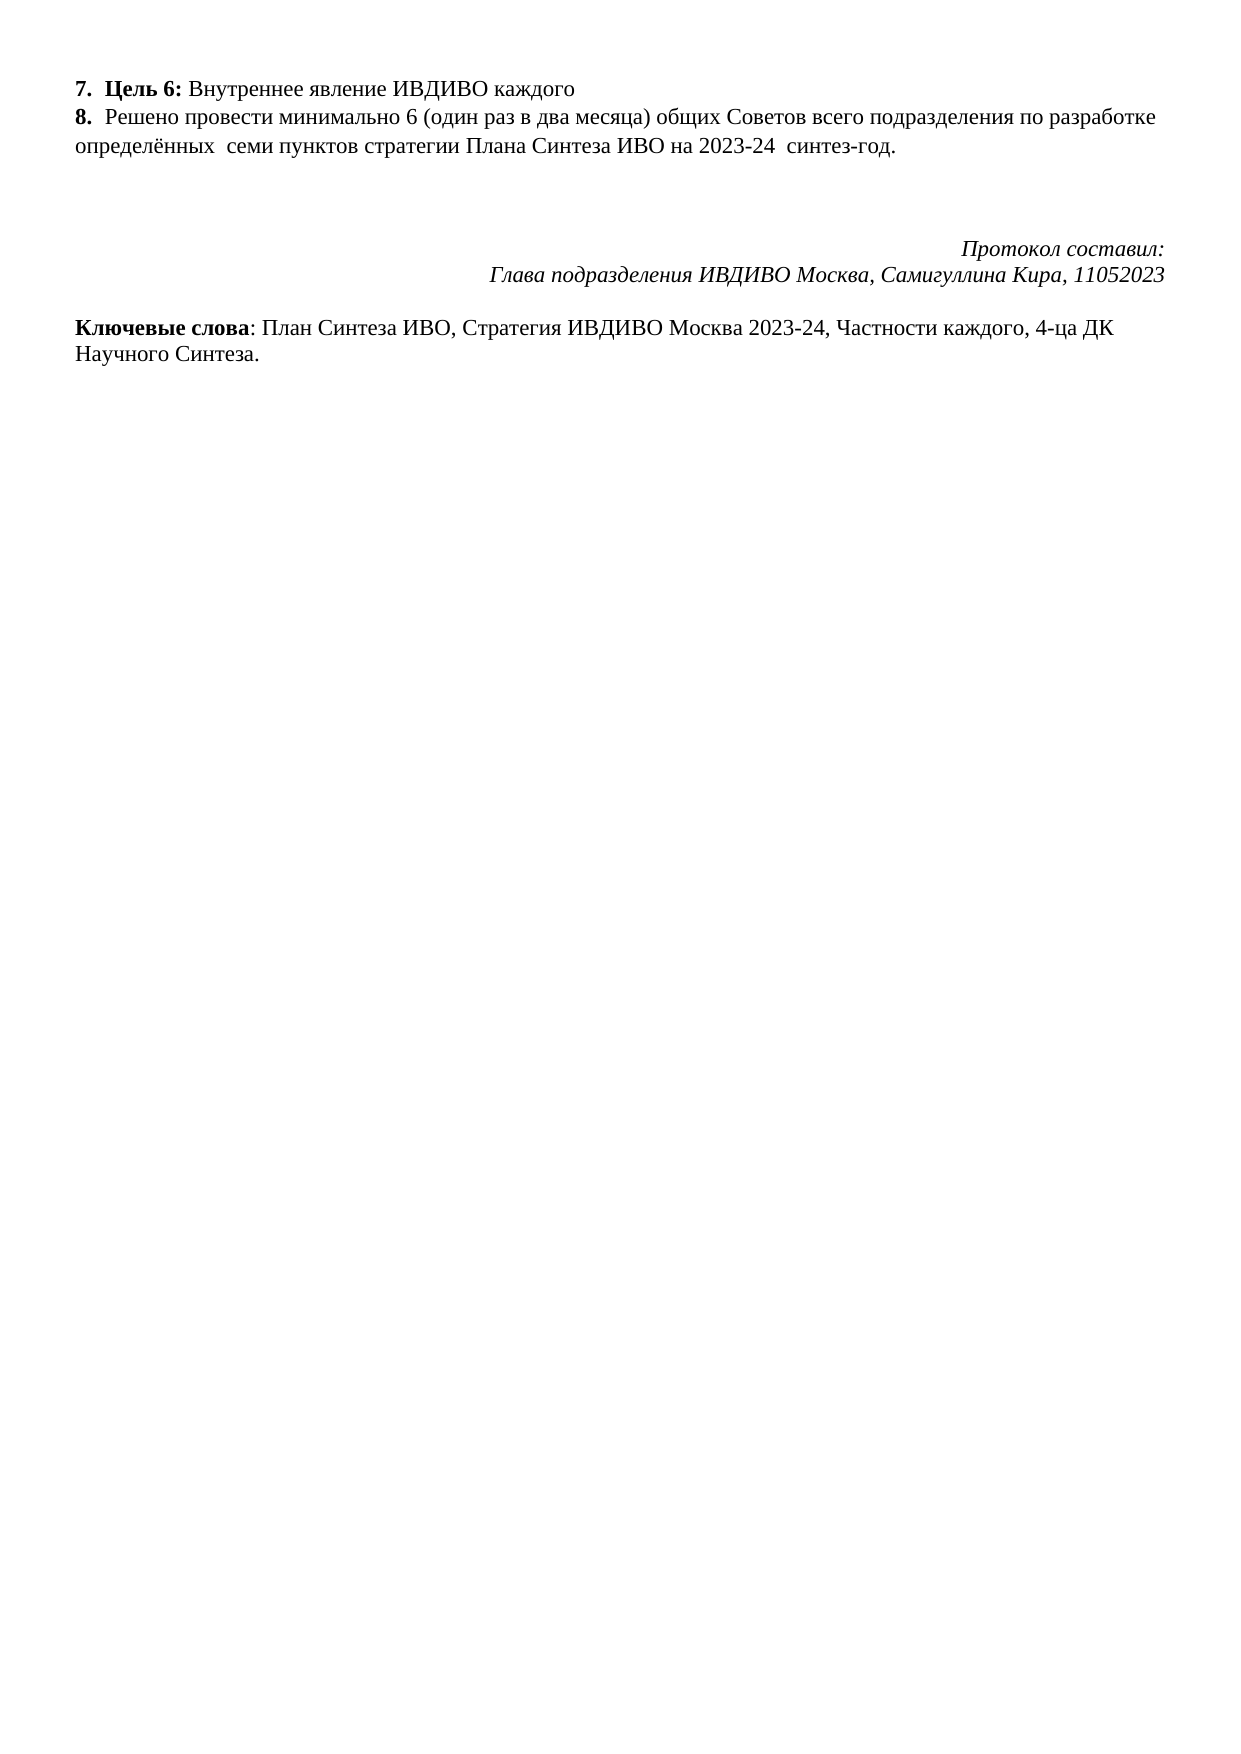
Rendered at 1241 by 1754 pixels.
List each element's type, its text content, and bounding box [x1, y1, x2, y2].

list Протокол составил: [150, 235, 1165, 261]
list Ключевые слова: План Синтеза ИВО, Стратегия ИВДИВО Москва 2023-24, Частности каждого, 4-ца ДК Научного Синтеза. [75, 314, 1165, 367]
list Решено провести минимально 6 (один раз в два месяца) общих Советов всего подразделения по разработке определённых семи пунктов стратегии Плана Синтеза ИВО на 2023-24 синтез-год. [75, 103, 1165, 158]
list Цель 6: Внутреннее явление ИВДИВО каждого [75, 75, 1165, 101]
list Глава подразделения ИВДИВО Москва, Самигуллина Кира, 11052023 [150, 261, 1165, 288]
